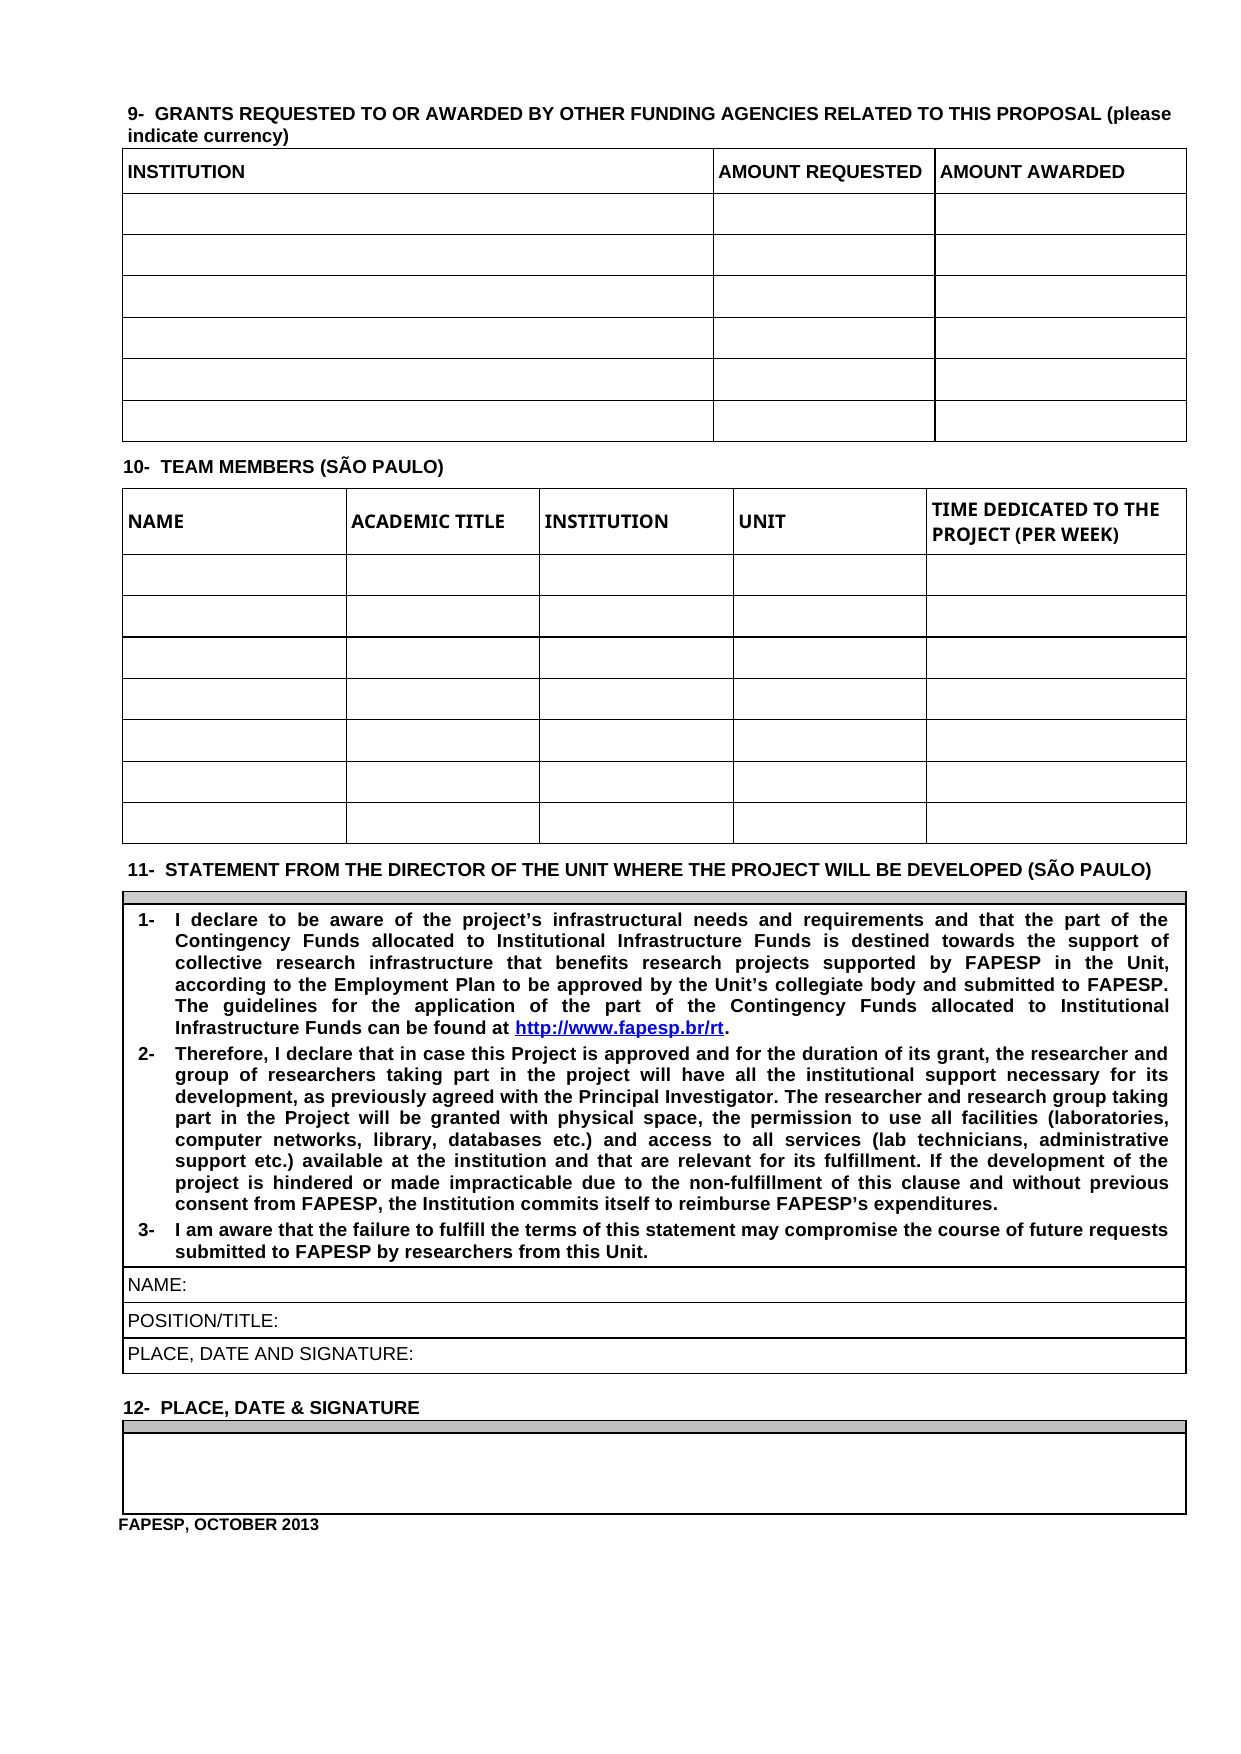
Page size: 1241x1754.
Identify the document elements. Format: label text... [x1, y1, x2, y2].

table_cell [734, 596, 926, 636]
table_cell [927, 720, 1186, 761]
table_cell [734, 638, 926, 678]
table_cell TIME DEDICATED TO THE PROJECT (PER WEEK) [927, 489, 1186, 554]
table_cell [123, 596, 346, 636]
table_cell [123, 359, 713, 399]
table_cell I declare to be aware of the project’s infrastructural needs and requirements and that the part of the Contingency Funds allocated to Institutional Infrastructure Funds is destined towards the support of collective research infrastructure that benefits research projects supported by FAPESP in the Unit, according to the Employment Plan to be approved by the Unit’s collegiate body and submitted to FAPESP. The guidelines for the application of the part of the Contingency Funds allocated to Institutional Infrastructure Funds can be found at http://www.fapesp.br/rt. Therefore, I declare that in case this Project is approved and for the duration of its grant, the researcher and group of researchers taking part in the project will have all the institutional support necessary for its development, as previously agreed with the Principal Investigator. The researcher and research group taking part in the Project will be granted with physical space, the permission to use all facilities (laboratories, computer networks, library, databases etc.) and access to all services (lab technicians, administrative support etc.) available at the institution and that are relevant for its fulfillment. If the development of the project is hindered or made impracticable due to the non-fulfillment of this clause and without previous consent from FAPESP, the Institution commits itself to reimburse FAPESP’s expenditures. I am aware that the failure to fulfill the terms of this statement may compromise the course of future requests submitted to FAPESP by researchers from this Unit. [124, 905, 1185, 1266]
table_cell [123, 803, 346, 843]
table_cell [936, 401, 1186, 441]
table_cell [540, 679, 733, 719]
table_cell INSTITUTION [540, 489, 733, 554]
table_cell [714, 276, 934, 317]
table_cell [124, 1421, 1185, 1432]
table_cell NAME [123, 489, 346, 554]
table_cell [927, 762, 1186, 802]
table_cell [540, 762, 733, 802]
table_cell [123, 235, 713, 275]
table_cell [540, 720, 733, 761]
table_cell [936, 276, 1186, 317]
table_cell 11- STATEMENT FROM THE DIRECTOR OF THE UNIT WHERE THE PROJECT WILL BE DEVELOPED (SÃO PAULO) [123, 844, 1186, 891]
table_cell [714, 318, 934, 358]
table_cell [123, 679, 346, 719]
table_cell [714, 401, 934, 441]
table_cell [540, 555, 733, 595]
table_cell [124, 1434, 1185, 1513]
table_cell [734, 679, 926, 719]
table_cell 12- PLACE, DATE & SIGNATURE [123, 1374, 1186, 1420]
table_cell [123, 762, 346, 802]
table_cell AMOUNT AWARDED [936, 149, 1186, 193]
table_cell NAME: [124, 1268, 1185, 1302]
table_header 9- GRANTS REQUESTED TO OR AWARDED BY OTHER FUNDING AGENCIES RELATED TO THIS PROPOSAL (please indicate currency) [123, 101, 1186, 148]
table_cell [927, 555, 1186, 595]
table_cell [347, 555, 539, 595]
table_cell [123, 276, 713, 317]
table_cell POSITION/TITLE: [124, 1303, 1185, 1337]
table_cell [936, 235, 1186, 275]
table_cell AMOUNT REQUESTED [714, 149, 934, 193]
table_cell [123, 555, 346, 595]
table_cell [714, 359, 934, 399]
table_cell [540, 803, 733, 843]
table_cell 10- TEAM MEMBERS (SÃO PAULO) [123, 442, 1186, 488]
table_cell [714, 194, 934, 234]
table_cell [936, 359, 1186, 399]
table_cell [927, 638, 1186, 678]
table_cell [123, 638, 346, 678]
table_cell [123, 720, 346, 761]
table_cell UNIT [734, 489, 926, 554]
table_cell [734, 762, 926, 802]
table_cell [123, 318, 713, 358]
table_cell [123, 401, 713, 441]
table_cell [124, 892, 1185, 903]
table_cell INSTITUTION [123, 149, 713, 193]
table_cell [347, 762, 539, 802]
table_cell ACADEMIC TITLE [347, 489, 539, 554]
text FAPESP, OCTOBER 2013 [118, 1514, 1092, 1534]
table_cell [123, 194, 713, 234]
table_cell [927, 679, 1186, 719]
table_cell [927, 596, 1186, 636]
table_cell [540, 638, 733, 678]
table_cell [734, 803, 926, 843]
table_cell [936, 194, 1186, 234]
table_cell PLACE, DATE AND SIGNATURE: [124, 1339, 1185, 1372]
table_cell [927, 803, 1186, 843]
table_cell [347, 803, 539, 843]
table_cell [734, 720, 926, 761]
table_cell [347, 596, 539, 636]
table_cell [936, 318, 1186, 358]
table_cell [347, 679, 539, 719]
table_cell [734, 555, 926, 595]
table_cell [347, 720, 539, 761]
table_cell [347, 638, 539, 678]
table_cell [714, 235, 934, 275]
table_cell [540, 596, 733, 636]
